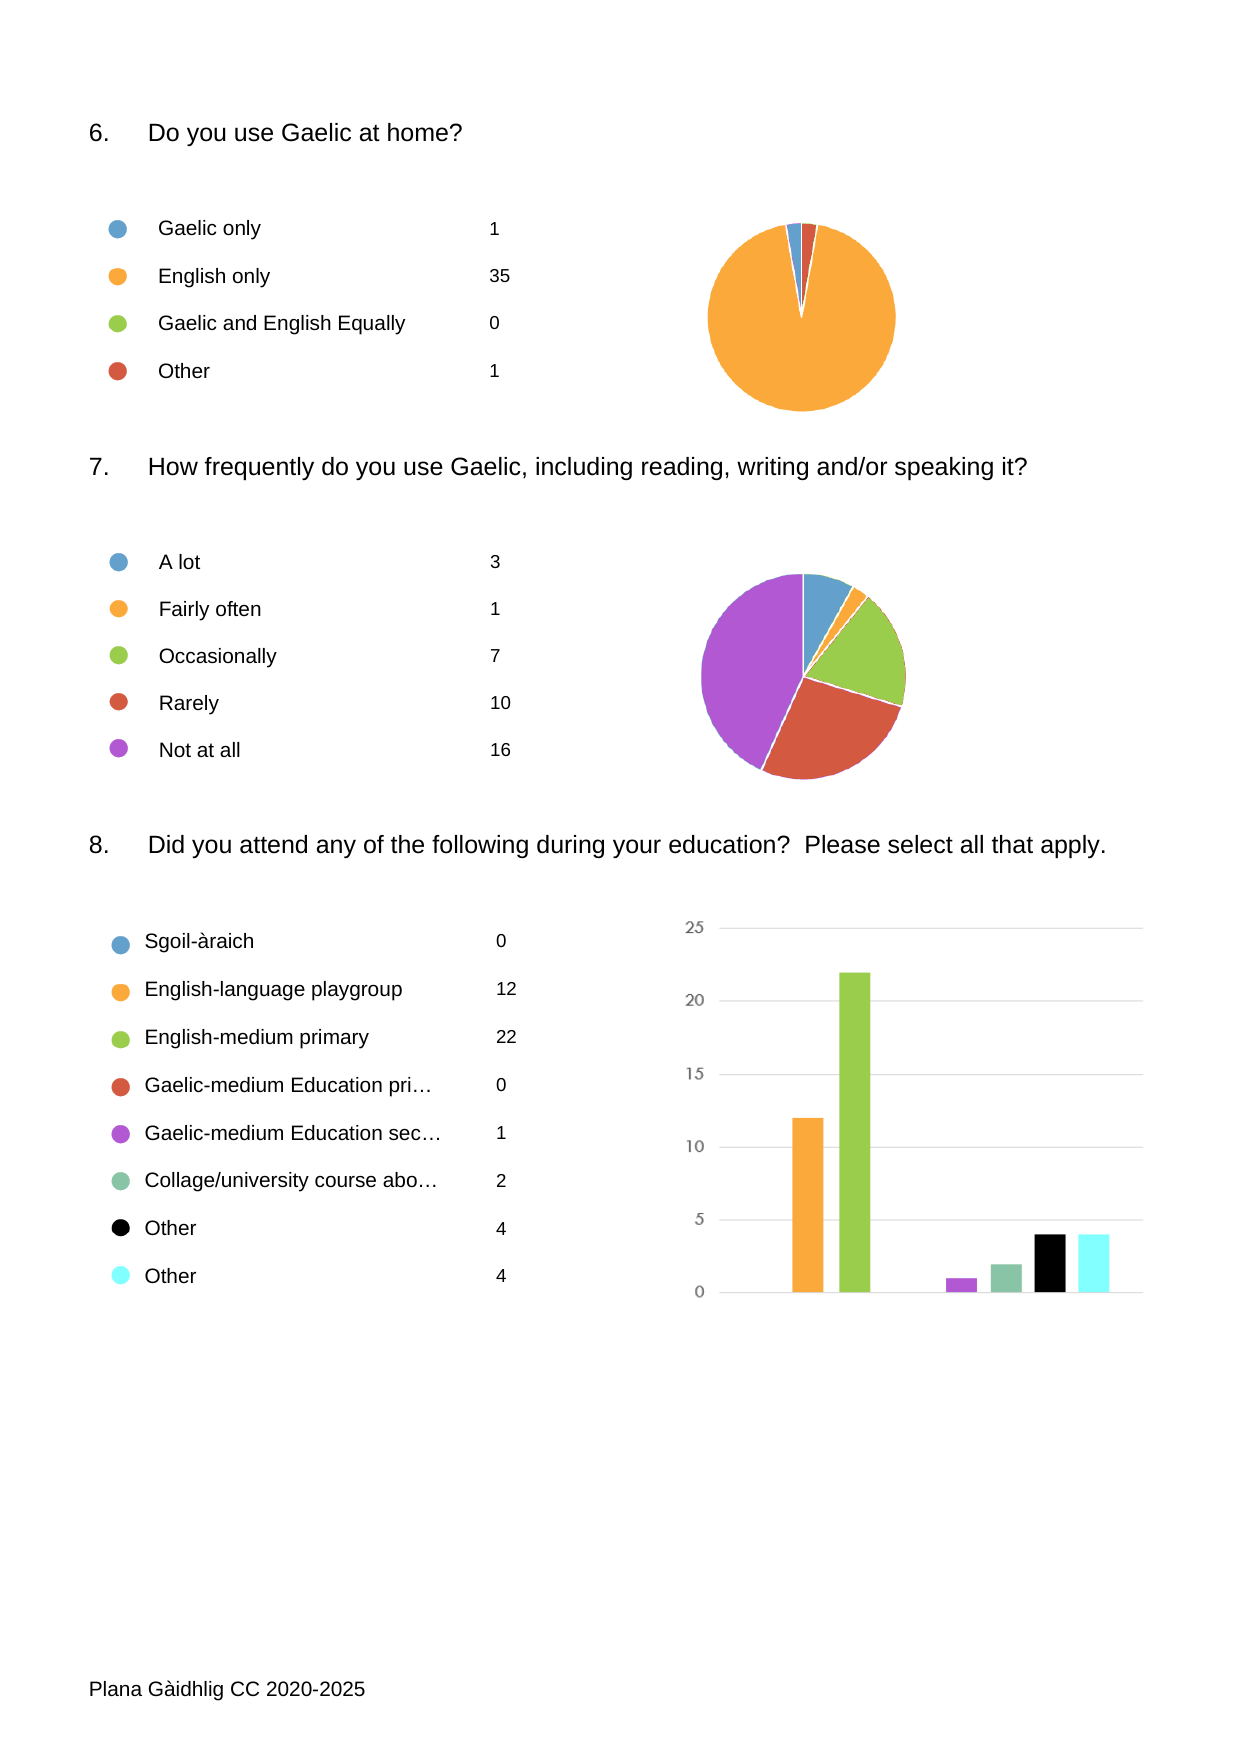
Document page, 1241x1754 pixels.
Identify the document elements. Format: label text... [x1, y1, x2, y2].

table_cell 12 [485, 965, 532, 1012]
table_cell Gaelic-medium Education sec… [133, 1108, 484, 1156]
table_cell Gaelic-medium Education pri… [133, 1060, 484, 1108]
table_header Sgoil-àraich [133, 917, 484, 964]
table_cell Rarely [147, 679, 479, 726]
picture [100, 211, 136, 387]
table_cell Not at all [147, 726, 479, 773]
picture [704, 220, 900, 416]
table_cell Fairly often [147, 585, 479, 632]
table_header Gaelic only [147, 204, 478, 252]
text 6. Do you use Gaelic at home? [89, 118, 1152, 147]
table_cell 0 [485, 1060, 532, 1108]
table_header 3 [479, 538, 522, 585]
text 8. Did you attend any of the following during your education? Please select all that apply. [89, 830, 1152, 859]
table_header [89, 538, 147, 773]
table_cell 16 [479, 726, 522, 773]
picture [696, 569, 919, 786]
table_cell 4 [485, 1204, 532, 1252]
table_cell English-medium primary [133, 1013, 484, 1060]
table_cell Other [147, 347, 478, 394]
table_cell Collage/university course abo… [133, 1156, 484, 1204]
table_cell 7 [479, 632, 522, 679]
table_cell 1 [485, 1108, 532, 1156]
table_header 1 [478, 204, 521, 252]
table_cell 4 [485, 1252, 532, 1300]
table_cell 10 [479, 679, 522, 726]
table_cell Other [133, 1252, 484, 1300]
table_header [89, 204, 147, 394]
table_cell 1 [479, 585, 522, 632]
table_cell 2 [485, 1156, 532, 1204]
table_cell Occasionally [147, 632, 479, 679]
table_cell 35 [478, 252, 521, 299]
picture [674, 901, 1152, 1306]
picture [100, 547, 137, 763]
table_cell 1 [478, 347, 521, 394]
table_cell 22 [485, 1013, 532, 1060]
picture [100, 923, 133, 1293]
table_header A lot [147, 538, 479, 585]
text 7. How frequently do you use Gaelic, including reading, writing and/or speaking it? [89, 452, 1152, 481]
table_cell English only [147, 252, 478, 299]
table_cell English-language playgroup [133, 965, 484, 1012]
table_cell Other [133, 1204, 484, 1252]
table_header 0 [485, 917, 532, 964]
table_cell 0 [478, 299, 521, 347]
table_header [89, 917, 133, 1300]
table_cell Gaelic and English Equally [147, 299, 478, 347]
